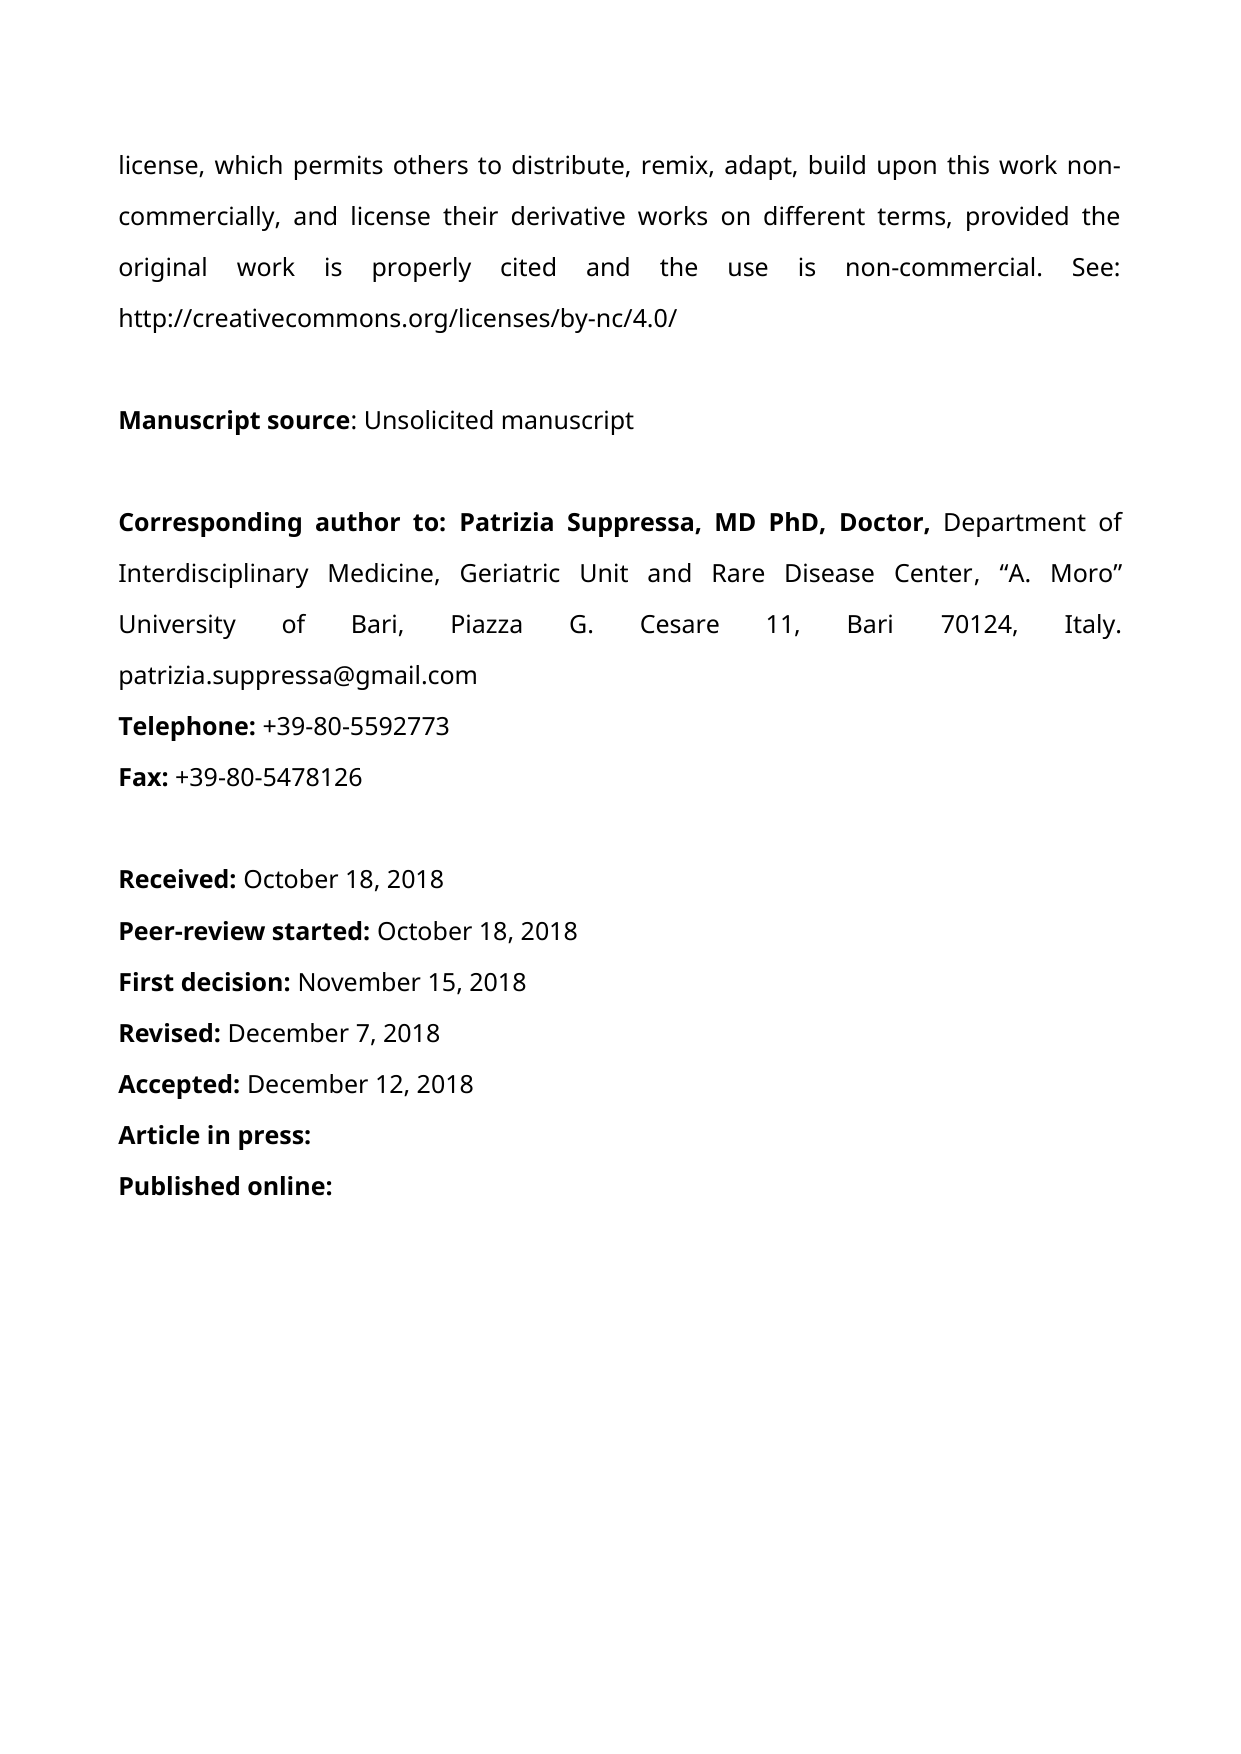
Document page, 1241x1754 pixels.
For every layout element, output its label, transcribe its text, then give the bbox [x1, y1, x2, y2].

text Fax: +39-80-5478126 [118, 760, 1122, 794]
text First decision: November 15, 2018 [118, 964, 1122, 998]
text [118, 148, 1122, 335]
text Peer-review started: October 18, 2018 [118, 913, 1122, 947]
text Accepted: December 12, 2018 [118, 1066, 1122, 1100]
text Article in press: [118, 1117, 1122, 1151]
text Telephone: +39-80-5592773 [118, 709, 1122, 743]
text Revised: December 7, 2018 [118, 1015, 1122, 1049]
text Manuscript source: Unsolicited manuscript [118, 403, 1122, 437]
text Received: October 18, 2018 [118, 862, 1122, 896]
text Corresponding author to: Patrizia Suppressa, MD PhD, Doctor, Department of Interdisciplinary Medicine, Geriatric Unit and Rare Disease Center, “A. Moro” University of Bari, Piazza G. Cesare 11, Bari 70124, Italy. patrizia.suppressa@gmail.com [118, 505, 1122, 692]
text Published online: [118, 1168, 1122, 1202]
